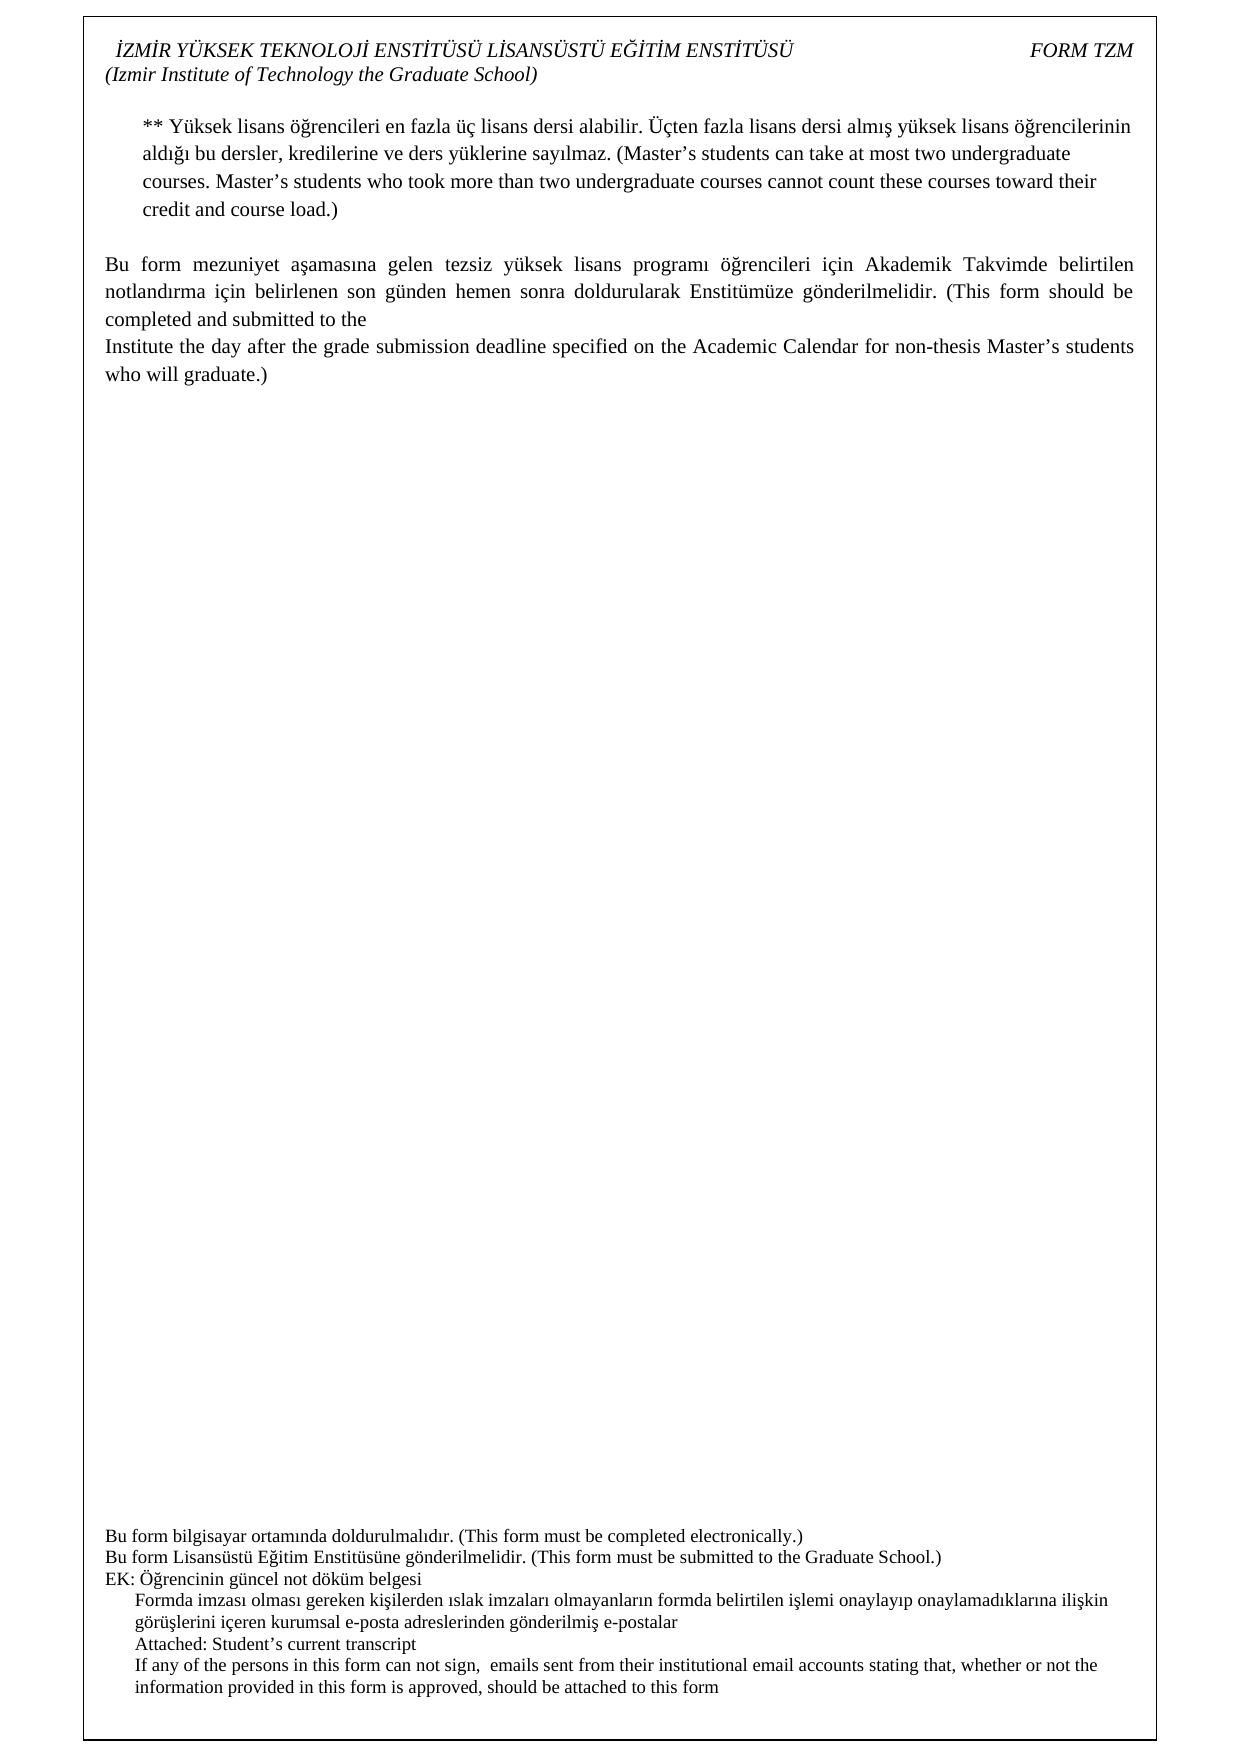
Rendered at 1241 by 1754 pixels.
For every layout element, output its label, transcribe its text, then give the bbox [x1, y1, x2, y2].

text Institute the day after the grade submission deadline specified on the Academic Calendar for non-thesis Master’s students who will graduate.) [105, 334, 1135, 386]
text Bu form mezuniyet aşamasına gelen tezsiz yüksek lisans programı öğrencileri için Akademik Takvimde belirtilen notlandırma için belirlenen son günden hemen sonra doldurularak Enstitümüze gönderilmelidir. (This form should be completed and submitted to the [105, 252, 1135, 331]
text ** Yüksek lisans öğrencileri en fazla üç lisans dersi alabilir. Üçten fazla lisans dersi almış yüksek lisans öğrencilerinin aldığı bu dersler, kredilerine ve ders yüklerine sayılmaz. (Master’s students can take at most two undergraduate courses. Master’s students who took more than two undergraduate courses cannot count these courses toward their credit and course load.) [105, 114, 1135, 221]
